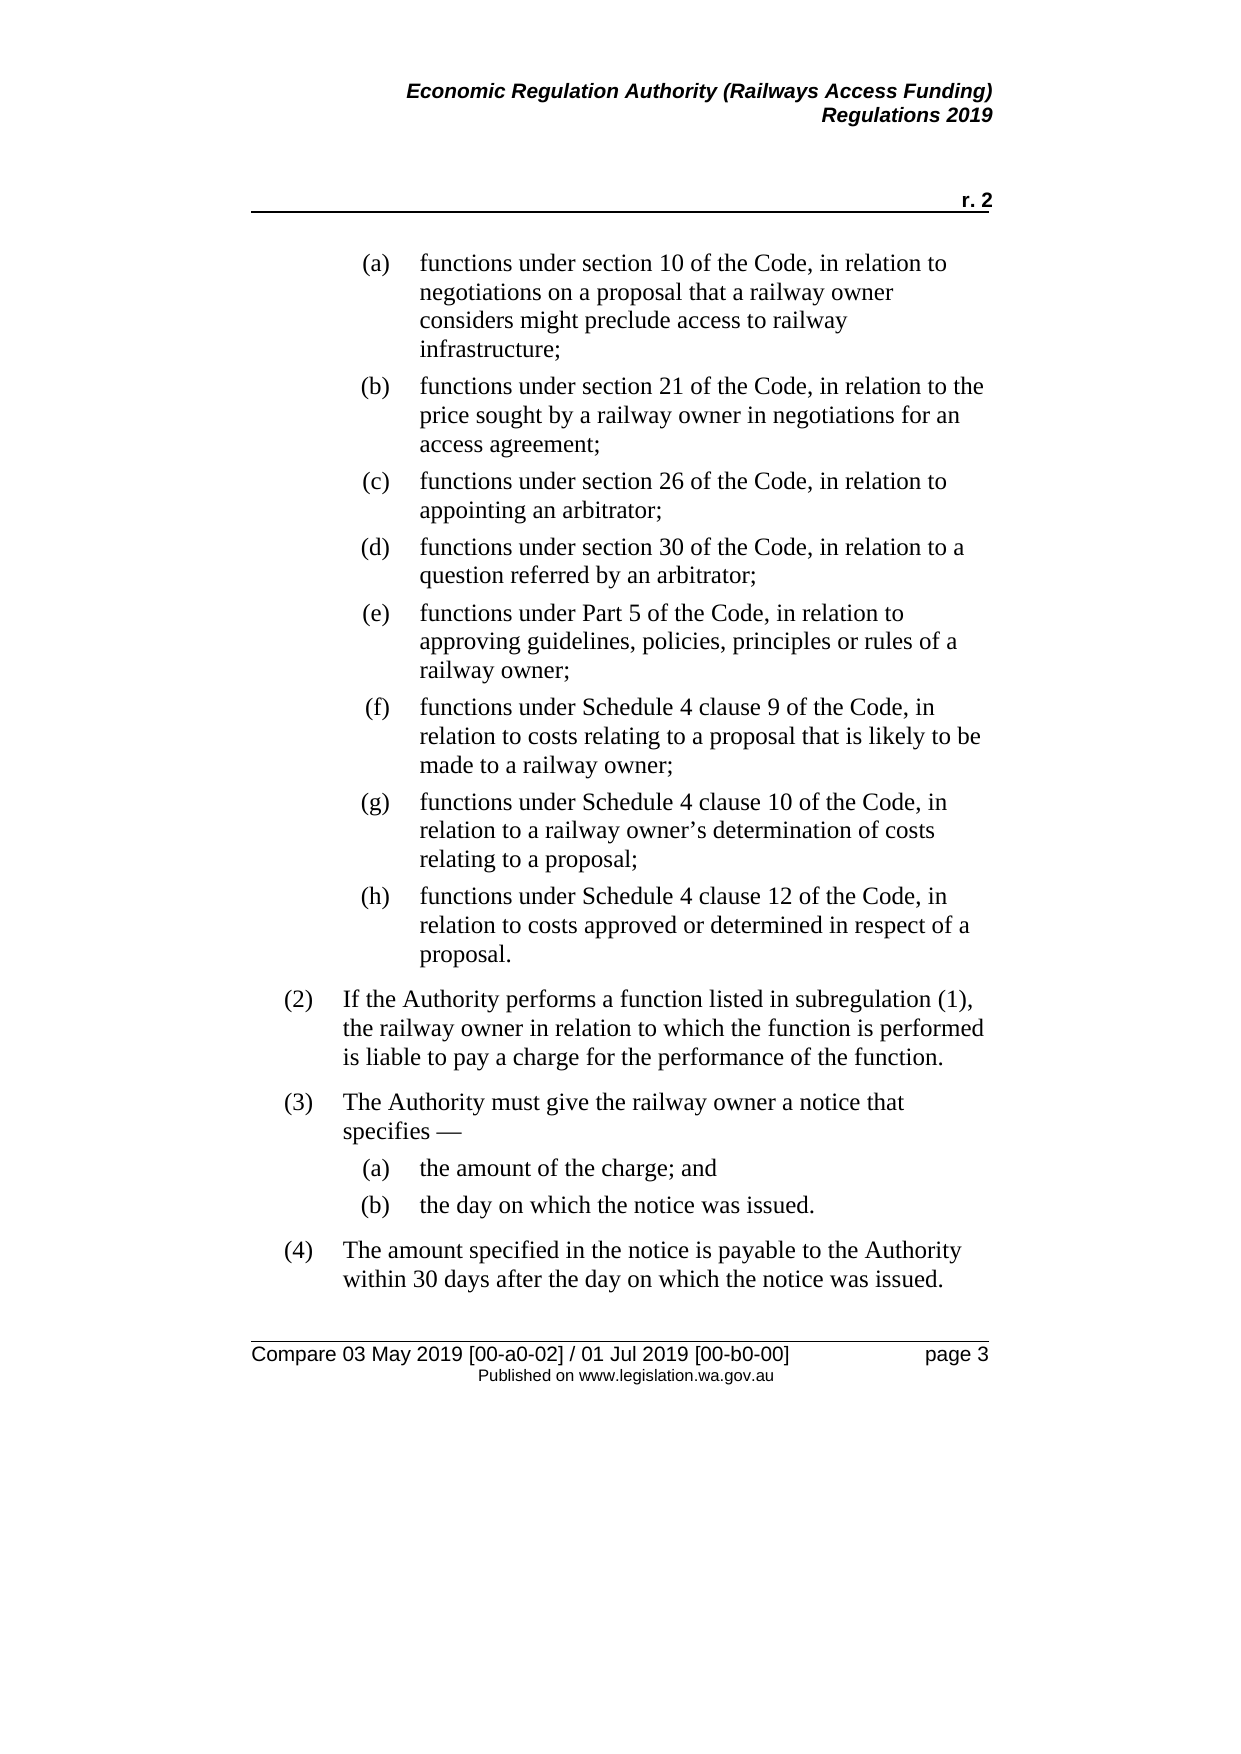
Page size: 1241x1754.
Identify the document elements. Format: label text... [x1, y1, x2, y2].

text (3) The Authority must give the railway owner a notice that specifies — [251, 1087, 989, 1145]
text (f) functions under Schedule 4 clause 9 of the Code, in relation to costs relating to a proposal that is likely to be made to a railway owner; [251, 692, 989, 778]
text (a) functions under section 10 of the Code, in relation to negotiations on a proposal that a railway owner considers might preclude access to railway infrastructure; [251, 248, 989, 363]
text (b) functions under section 21 of the Code, in relation to the price sought by a railway owner in negotiations for an access agreement; [251, 371, 989, 458]
text (e) functions under Part 5 of the Code, in relation to approving guidelines, policies, principles or rules of a railway owner; [251, 598, 989, 684]
text (b) the day on which the notice was issued. [251, 1190, 989, 1219]
text (d) functions under section 30 of the Code, in relation to a question referred by an arbitrator; [251, 532, 989, 589]
text (4) The amount specified in the notice is payable to the Authority within 30 days after the day on which the notice was issued. [251, 1236, 989, 1293]
text (c) functions under section 26 of the Code, in relation to appointing an arbitrator; [251, 466, 989, 523]
text (h) functions under Schedule 4 clause 12 of the Code, in relation to costs approved or determined in respect of a proposal. [251, 881, 989, 968]
text (g) functions under Schedule 4 clause 10 of the Code, in relation to a railway owner’s determination of costs relating to a proposal; [251, 787, 989, 873]
text (2) If the Authority performs a function listed in subregulation (1), the railway owner in relation to which the function is performed is liable to pay a charge for the performance of the function. [251, 984, 989, 1071]
text (a) the amount of the charge; and [251, 1153, 989, 1182]
